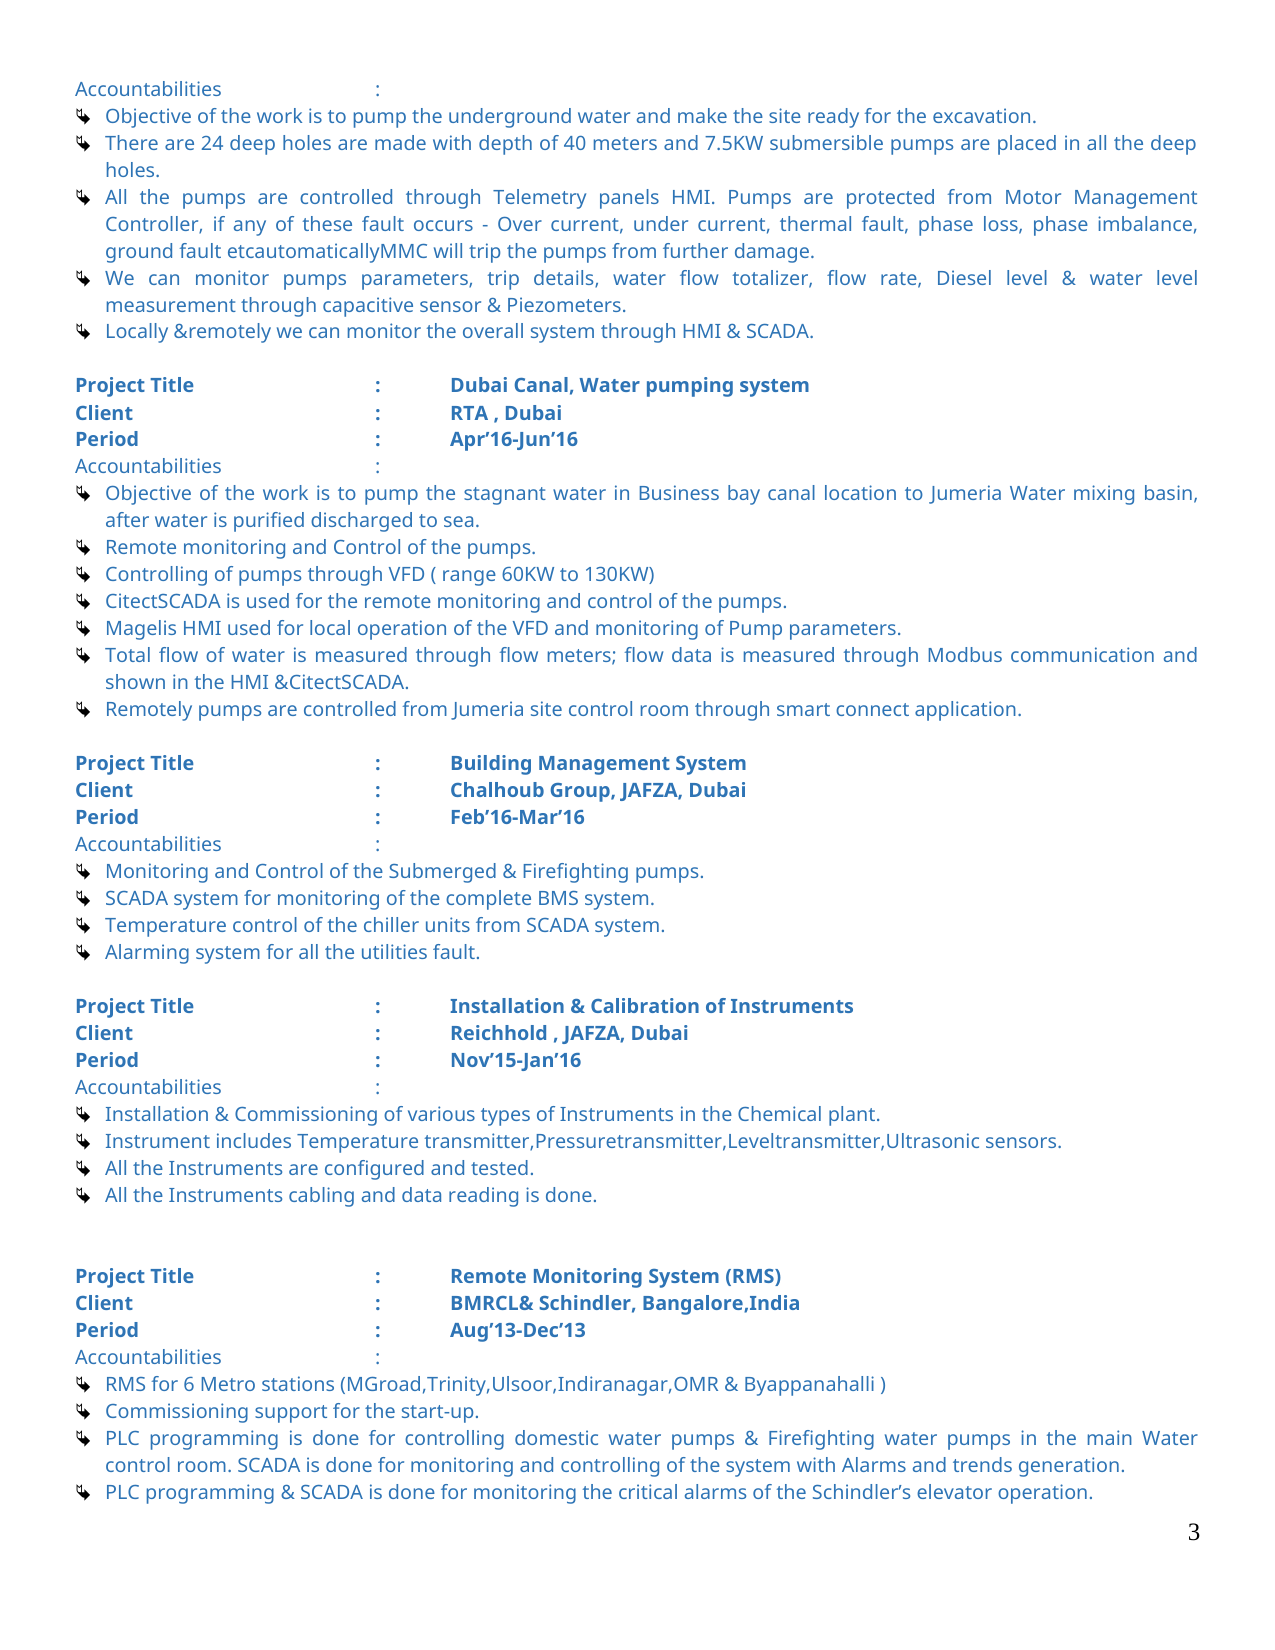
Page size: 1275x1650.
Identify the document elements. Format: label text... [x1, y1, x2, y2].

list Instrument includes Temperature transmitter,Pressuretransmitter,Leveltransmitter,Ultrasonic sensors. [75, 1127, 1200, 1154]
list Temperature control of the chiller units from SCADA system. [75, 911, 1200, 938]
list All the Instruments cabling and data reading is done. [75, 1181, 1200, 1208]
text Client : Chalhoub Group, JAFZA, Dubai [75, 776, 1200, 803]
list Alarming system for all the utilities fault. [75, 938, 1200, 965]
list Objective of the work is to pump the stagnant water in Business bay canal location to Jumeria Water mixing basin, after water is purified discharged to sea. [75, 480, 1200, 534]
list Commissioning support for the start-up. [75, 1397, 1200, 1424]
text Period : Nov’15-Jan’16 [75, 1046, 1200, 1073]
text Project Title : Building Management System [75, 749, 1200, 776]
text Accountabilities : [75, 453, 1200, 480]
text Project Title : Installation & Calibration of Instruments [75, 992, 1200, 1019]
list Installation & Commissioning of various types of Instruments in the Chemical plant. [75, 1100, 1200, 1127]
text Project Title : Remote Monitoring System (RMS) [75, 1262, 1200, 1289]
text Client : Reichhold , JAFZA, Dubai [75, 1019, 1200, 1046]
list Monitoring and Control of the Submerged & Firefighting pumps. [75, 857, 1200, 884]
list Locally &remotely we can monitor the overall system through HMI & SCADA. [75, 318, 1200, 345]
list All the Instruments are configured and tested. [75, 1154, 1200, 1181]
list CitectSCADA is used for the remote monitoring and control of the pumps. [75, 588, 1200, 614]
list There are 24 deep holes are made with depth of 40 meters and 7.5KW submersible pumps are placed in all the deep holes. [75, 129, 1200, 183]
text Period : Feb’16-Mar’16 [75, 803, 1200, 830]
list RMS for 6 Metro stations (MGroad,Trinity,Ulsoor,Indiranagar,OMR & Byappanahalli ) [75, 1370, 1200, 1397]
list We can monitor pumps parameters, trip details, water flow totalizer, flow rate, Diesel level & water level measurement through capacitive sensor & Piezometers. [75, 264, 1200, 318]
list Total flow of water is measured through flow meters; flow data is measured through Modbus communication and shown in the HMI &CitectSCADA. [75, 642, 1200, 696]
list Controlling of pumps through VFD ( range 60KW to 130KW) [75, 561, 1200, 588]
text Accountabilities : [75, 1343, 1200, 1370]
text Project Title : Dubai Canal, Water pumping system [75, 372, 1200, 399]
text Period : Aug’13-Dec’13 [75, 1316, 1200, 1343]
text Period : Apr’16-Jun’16 [75, 426, 1200, 453]
text Accountabilities : [75, 75, 1200, 102]
list All the pumps are controlled through Telemetry panels HMI. Pumps are protected from Motor Management Controller, if any of these fault occurs - Over current, under current, thermal fault, phase loss, phase imbalance, ground fault etcautomaticallyMMC will trip the pumps from further damage. [75, 183, 1200, 264]
text Client : RTA , Dubai [75, 399, 1200, 426]
list SCADA system for monitoring of the complete BMS system. [75, 884, 1200, 911]
text Accountabilities : [75, 1073, 1200, 1100]
list Magelis HMI used for local operation of the VFD and monitoring of Pump parameters. [75, 614, 1200, 642]
list Remote monitoring and Control of the pumps. [75, 534, 1200, 561]
list Objective of the work is to pump the underground water and make the site ready for the excavation. [75, 102, 1200, 129]
list PLC programming is done for controlling domestic water pumps & Firefighting water pumps in the main Water control room. SCADA is done for monitoring and controlling of the system with Alarms and trends generation. [75, 1424, 1200, 1478]
text Client : BMRCL& Schindler, Bangalore,India [75, 1289, 1200, 1316]
list PLC programming & SCADA is done for monitoring the critical alarms of the Schindler’s elevator operation. [75, 1478, 1200, 1505]
text Accountabilities : [75, 830, 1200, 857]
list Remotely pumps are controlled from Jumeria site control room through smart connect application. [75, 696, 1200, 722]
